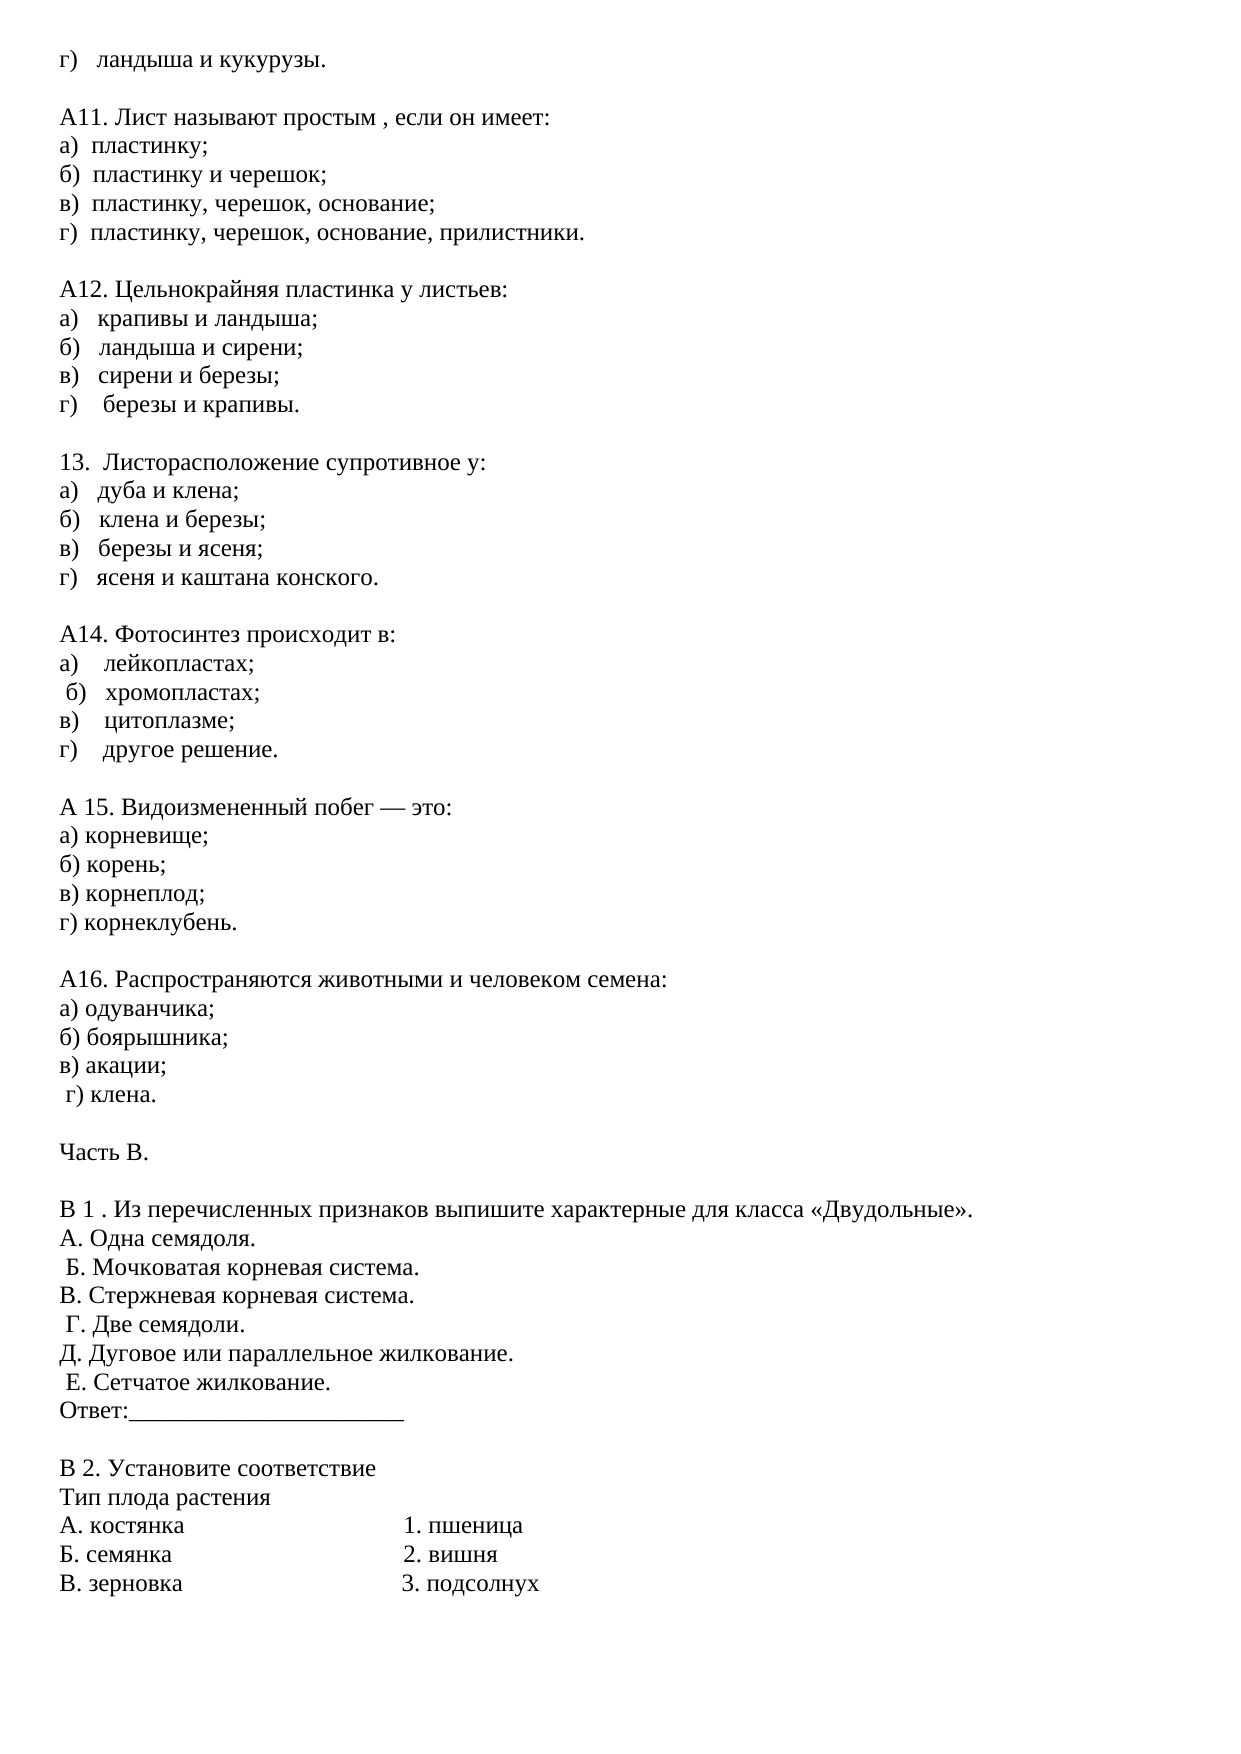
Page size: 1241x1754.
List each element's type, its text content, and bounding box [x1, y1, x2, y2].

text в) сирени и березы; [59, 361, 1152, 389]
text Часть В. [59, 1137, 1152, 1166]
text в) акации; [59, 1051, 1152, 1079]
text Е. Сетчатое жилкование. [59, 1367, 1152, 1396]
text а) дуба и клена; [59, 476, 1152, 504]
text A. Одна семядоля. [59, 1223, 1152, 1252]
text в) пластинку, черешок, основание; [59, 188, 1152, 217]
text B. Стержневая корневая система. [59, 1281, 1152, 1309]
text а) корневище; [59, 821, 1152, 849]
text б) клена и березы; [59, 504, 1152, 533]
text А. костянка 1. пшеница [59, 1511, 1152, 1539]
text б) хромопластах; [59, 677, 1152, 706]
text в) цитоплазме; [59, 706, 1152, 734]
text б) пластинку и черешок; [59, 159, 1152, 188]
text а) одуванчика; [59, 993, 1152, 1022]
text а) лейкопластах; [59, 648, 1152, 677]
text А 15. Видоизмененный побег — это: [59, 792, 1152, 821]
text б) корень; [59, 849, 1152, 878]
text Тип плода растения [59, 1482, 1152, 1511]
text г) ландыша и кукурузы. [59, 44, 1152, 73]
text а) пластинку; [59, 131, 1152, 159]
text В 2. Установите соответствие [59, 1453, 1152, 1482]
text Б. Мочковатая корневая система. [59, 1252, 1152, 1281]
text Ответ:______________________ [59, 1396, 1152, 1424]
text г) клена. [59, 1079, 1152, 1108]
text А16. Распространяются животными и человеком семена: [59, 964, 1152, 993]
text А14. Фотосинтез происходит в: [59, 619, 1152, 648]
text В. зерновка 3. подсолнух [59, 1568, 1152, 1597]
text г) другое решение. [59, 734, 1152, 763]
text Г. Две семядоли. [59, 1309, 1152, 1338]
text в) березы и ясеня; [59, 533, 1152, 562]
text г) березы и крапивы. [59, 389, 1152, 418]
text в) корнеплод; [59, 878, 1152, 907]
text А11. Лист называют простым , если он имеет: [59, 102, 1152, 131]
text Б. семянка 2. вишня [59, 1539, 1152, 1568]
text б) ландыша и сирени; [59, 332, 1152, 361]
text 13. Листорасположение супротивное у: [59, 447, 1152, 476]
text В 1 . Из перечисленных признаков выпишите характерные для класса «Двудольные». [59, 1194, 1152, 1223]
text г) пластинку, черешок, основание, прилистники. [59, 217, 1152, 246]
text А12. Цельнокрайняя пластинка у листьев: [59, 274, 1152, 303]
text г) ясеня и каштана конского. [59, 562, 1152, 591]
text г) корнеклубень. [59, 907, 1152, 936]
text а) крапивы и ландыша; [59, 303, 1152, 332]
text Д. Дуговое или параллельное жилкование. [59, 1338, 1152, 1367]
text б) боярышника; [59, 1022, 1152, 1051]
